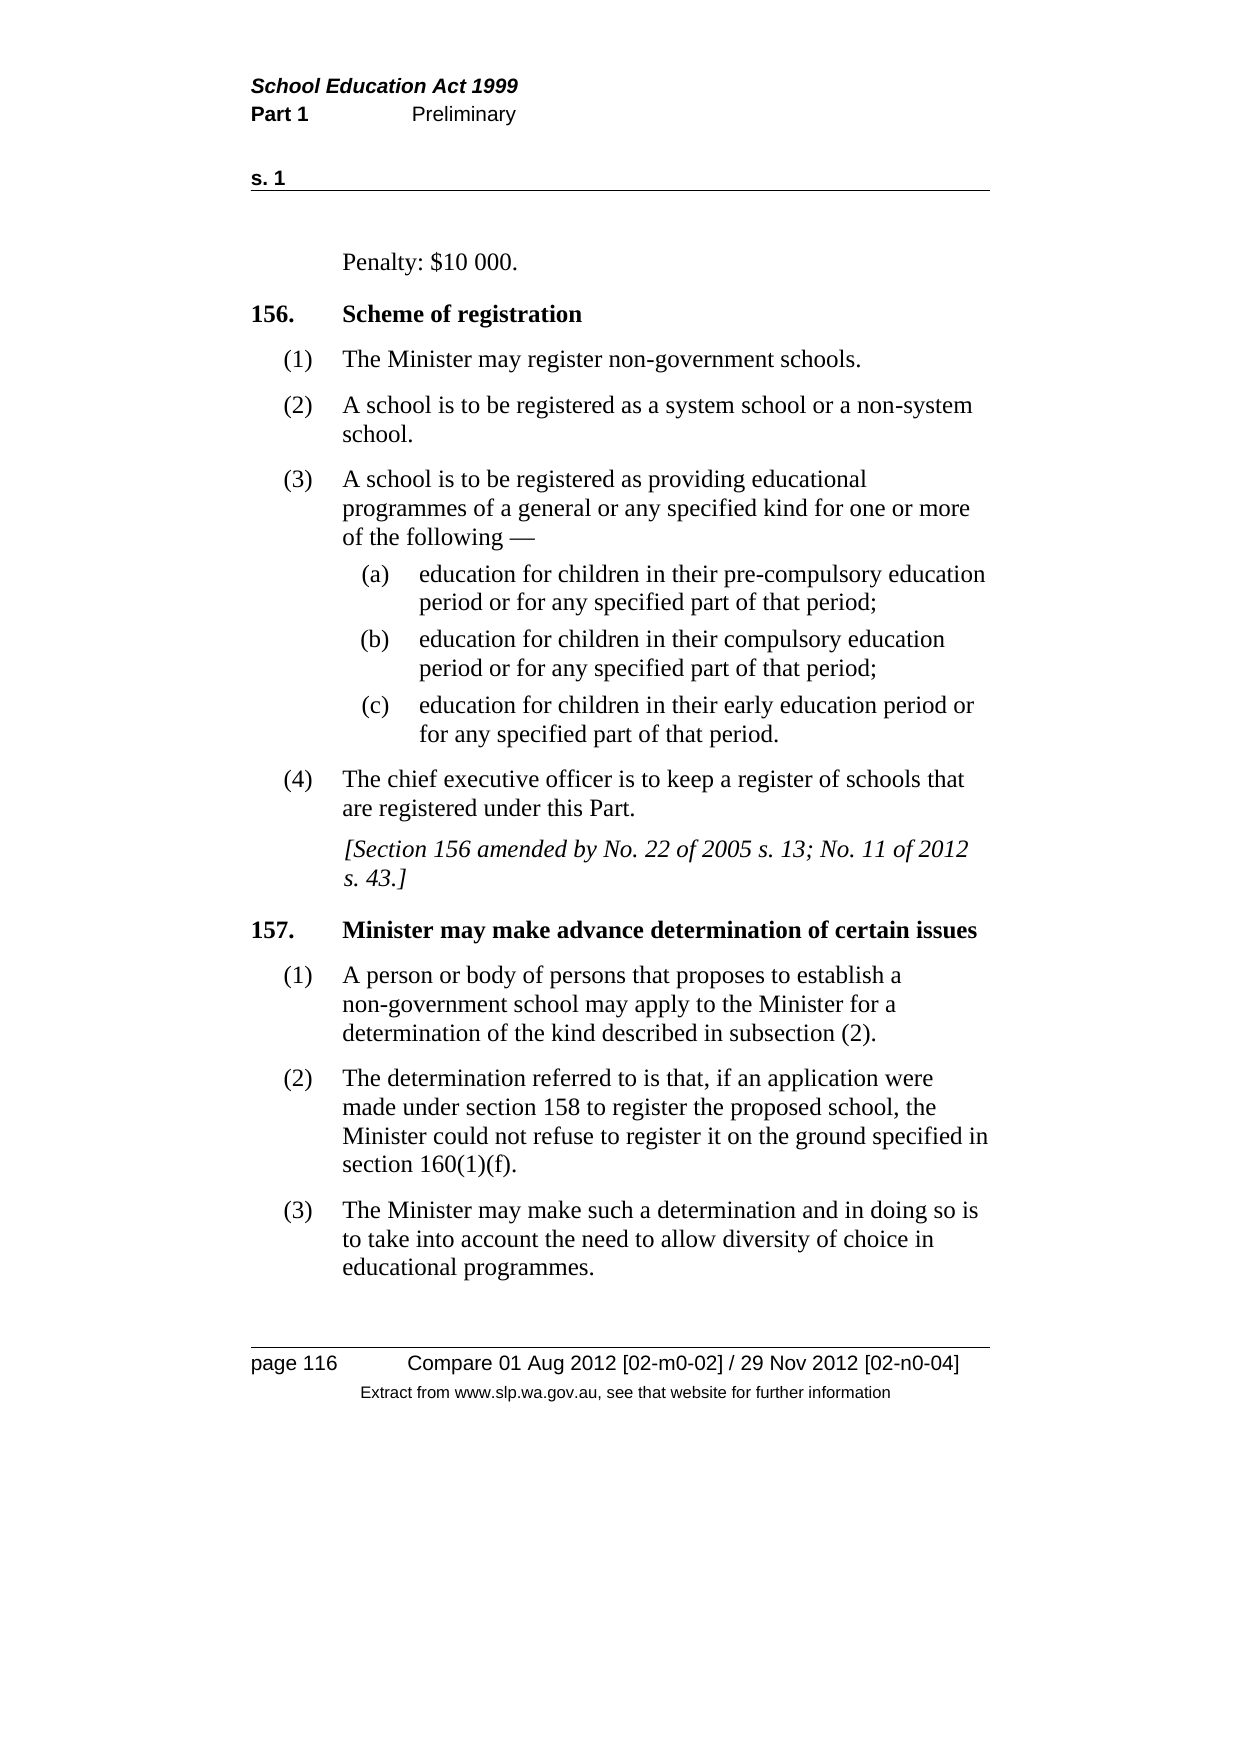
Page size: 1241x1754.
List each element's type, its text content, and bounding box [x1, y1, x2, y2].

text (4) The chief executive officer is to keep a register of schools that are registered under this Part. [251, 764, 990, 822]
subtitle 156. Scheme of registration [251, 299, 990, 328]
text [Section 156 amended by No. 22 of 2005 s. 13; No. 11 of 2012 s. 43.] [251, 834, 990, 892]
text (b) education for children in their compulsory education period or for any specified part of that period; [251, 624, 990, 682]
text (1) A person or body of persons that proposes to establish a non-government school may apply to the Minister for a determination of the kind described in subsection (2). [251, 960, 990, 1047]
text (2) The determination referred to is that, if an application were made under section 158 to register the proposed school, the Minister could not refuse to register it on the ground specified in section 160(1)(f). [251, 1063, 990, 1178]
text Penalty: $10 000. [251, 247, 990, 276]
text (1) The Minister may register non-government schools. [251, 344, 990, 373]
text (3) The Minister may make such a determination and in doing so is to take into account the need to allow diversity of choice in educational programmes. [251, 1195, 990, 1281]
text (3) A school is to be registered as providing educational programmes of a general or any specified kind for one or more of the following — [251, 464, 990, 550]
text (a) education for children in their pre-compulsory education period or for any specified part of that period; [251, 559, 990, 616]
text (2) A school is to be registered as a system school or a non-system school. [251, 390, 990, 447]
text (c) education for children in their early education period or for any specified part of that period. [251, 690, 990, 748]
subtitle 157. Minister may make advance determination of certain issues [251, 915, 990, 944]
